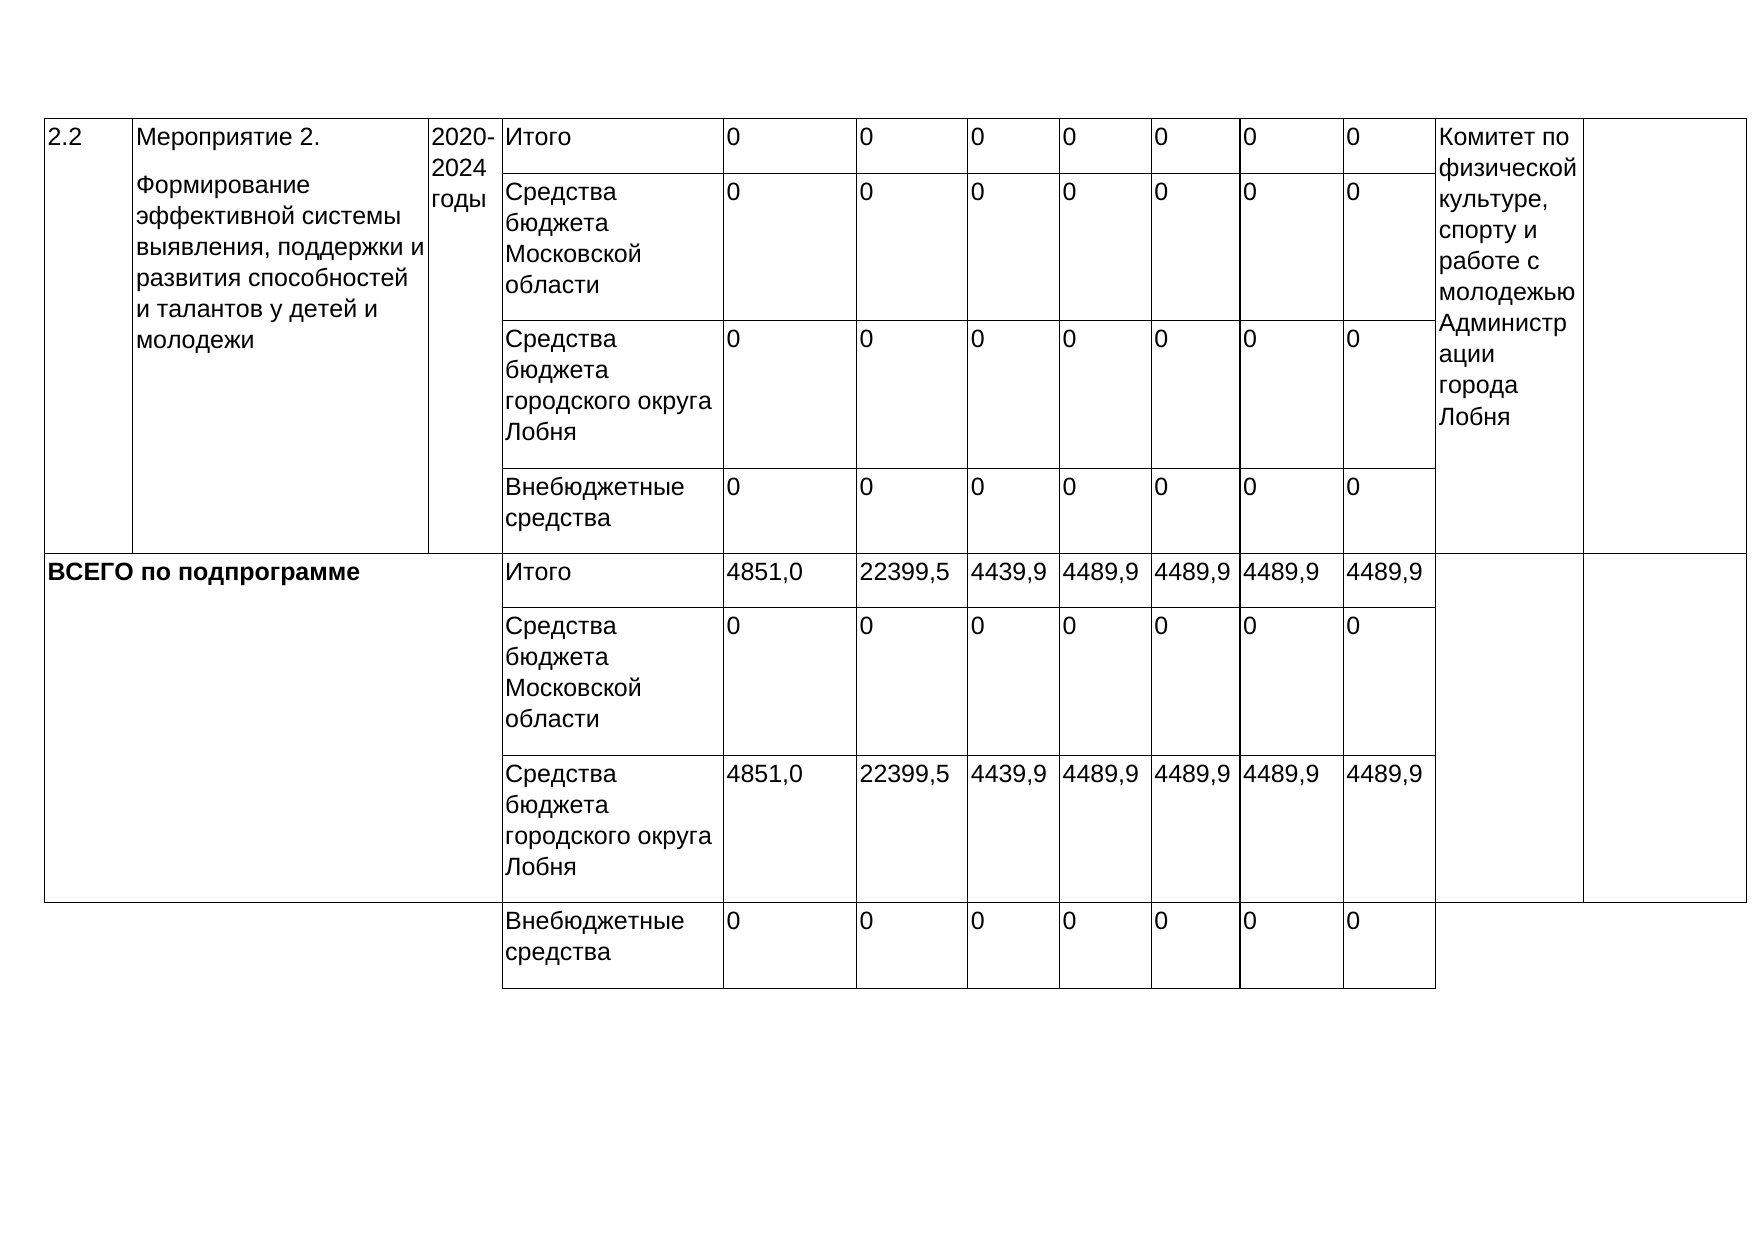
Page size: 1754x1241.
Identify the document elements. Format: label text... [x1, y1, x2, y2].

table_cell 0 [1241, 321, 1343, 467]
table_cell 0 [1344, 321, 1435, 467]
table_cell 4489,9 [1152, 554, 1239, 607]
table_cell 0 [1152, 321, 1239, 467]
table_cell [503, 321, 723, 467]
table_cell 0 [1241, 174, 1343, 320]
table_cell 0 [968, 174, 1059, 320]
table_cell 22399,5 [857, 554, 967, 607]
table_cell 0 [1152, 174, 1239, 320]
table_cell 4851,0 [724, 756, 856, 902]
table_cell 0 [1152, 119, 1239, 172]
table_cell 2020-2024 годы [429, 119, 502, 553]
table_cell 4489,9 [1241, 554, 1343, 607]
table_cell Внебюджетные средства [503, 903, 723, 988]
table_cell 0 [724, 174, 856, 320]
table_cell 0 [857, 608, 967, 755]
table_cell 0 [1152, 469, 1239, 553]
table_cell 4489,9 [1344, 554, 1435, 607]
table_cell 0 [1060, 903, 1151, 988]
table_cell 2.2 [45, 119, 132, 553]
table_cell Мероприятие 2. Формирование эффективной системы выявления, поддержки и развития способностей и талантов у детей и молодежи [133, 119, 428, 553]
table_cell 0 [1241, 608, 1343, 755]
table_cell 0 [724, 469, 856, 553]
table_cell 0 [724, 119, 856, 172]
table_cell 0 [857, 469, 967, 553]
table_cell 4489,9 [1152, 756, 1239, 902]
table_cell 0 [857, 174, 967, 320]
table_cell 0 [968, 903, 1059, 988]
table_cell Итого [503, 554, 723, 607]
table_cell 4489,9 [1060, 554, 1151, 607]
table_cell 4489,9 [1060, 756, 1151, 902]
table_cell Средства бюджета Московской области [503, 174, 723, 320]
table_cell 0 [724, 608, 856, 755]
table_cell Средства бюджета Московской области [503, 608, 723, 755]
table_cell 0 [968, 321, 1059, 467]
table_cell [1584, 554, 1746, 902]
table_cell 0 [968, 119, 1059, 172]
table_cell 0 [1344, 608, 1435, 755]
table_cell 0 [1241, 469, 1343, 553]
table_cell 0 [1344, 119, 1435, 172]
table_cell [1584, 119, 1746, 553]
table_cell 0 [1060, 119, 1151, 172]
table_cell 0 [1344, 903, 1435, 988]
table_cell 0 [1152, 608, 1239, 755]
table_cell Итого [503, 119, 723, 172]
table_cell 4489,9 [1344, 756, 1435, 902]
table_cell 0 [968, 608, 1059, 755]
table_cell 22399,5 [857, 756, 967, 902]
table_cell 0 [1060, 608, 1151, 755]
table_cell 0 [724, 321, 856, 467]
table_cell 0 [1241, 119, 1343, 172]
table_cell 4851,0 [724, 554, 856, 607]
table_cell 4489,9 [1241, 756, 1343, 902]
table_cell 0 [1152, 903, 1239, 988]
table_cell 4439,9 [968, 756, 1059, 902]
table_cell Средства бюджета городского округа Лобня [503, 756, 723, 902]
table_cell 0 [857, 903, 967, 988]
table_cell 0 [1241, 903, 1343, 988]
table_cell 0 [1060, 469, 1151, 553]
table_cell 0 [1060, 321, 1151, 467]
table_cell [1436, 554, 1583, 902]
table_cell ВСЕГО по подпрограмме [45, 554, 502, 902]
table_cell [1436, 119, 1583, 553]
table_cell 0 [1344, 469, 1435, 553]
table_cell 0 [968, 469, 1059, 553]
table_cell Внебюджетные средства [503, 469, 723, 553]
table_cell 0 [857, 119, 967, 172]
table_cell 0 [857, 321, 967, 467]
table_cell 4439,9 [968, 554, 1059, 607]
table_cell 0 [724, 903, 856, 988]
table_cell 0 [1344, 174, 1435, 320]
table_cell 0 [1060, 174, 1151, 320]
